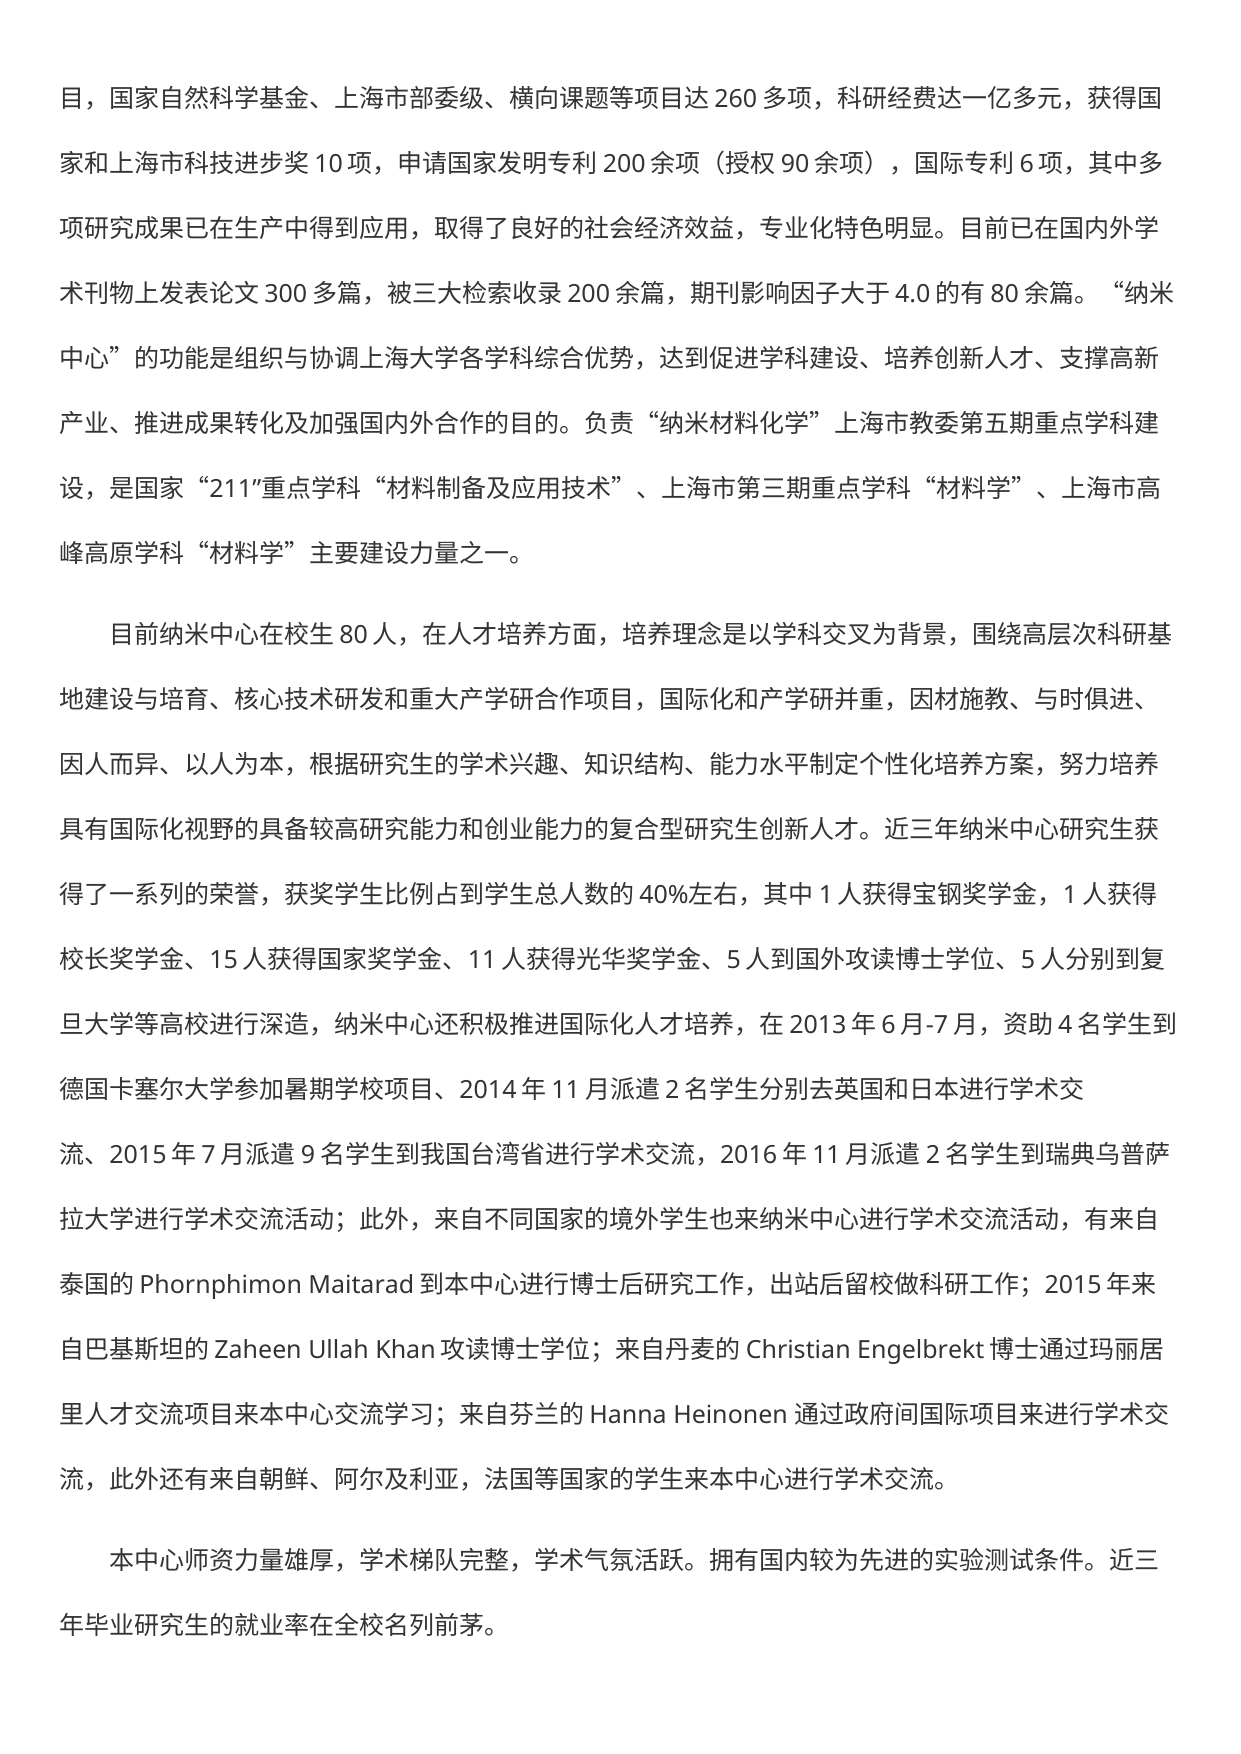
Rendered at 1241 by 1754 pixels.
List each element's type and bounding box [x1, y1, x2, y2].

table_header [59, 65, 1181, 1671]
